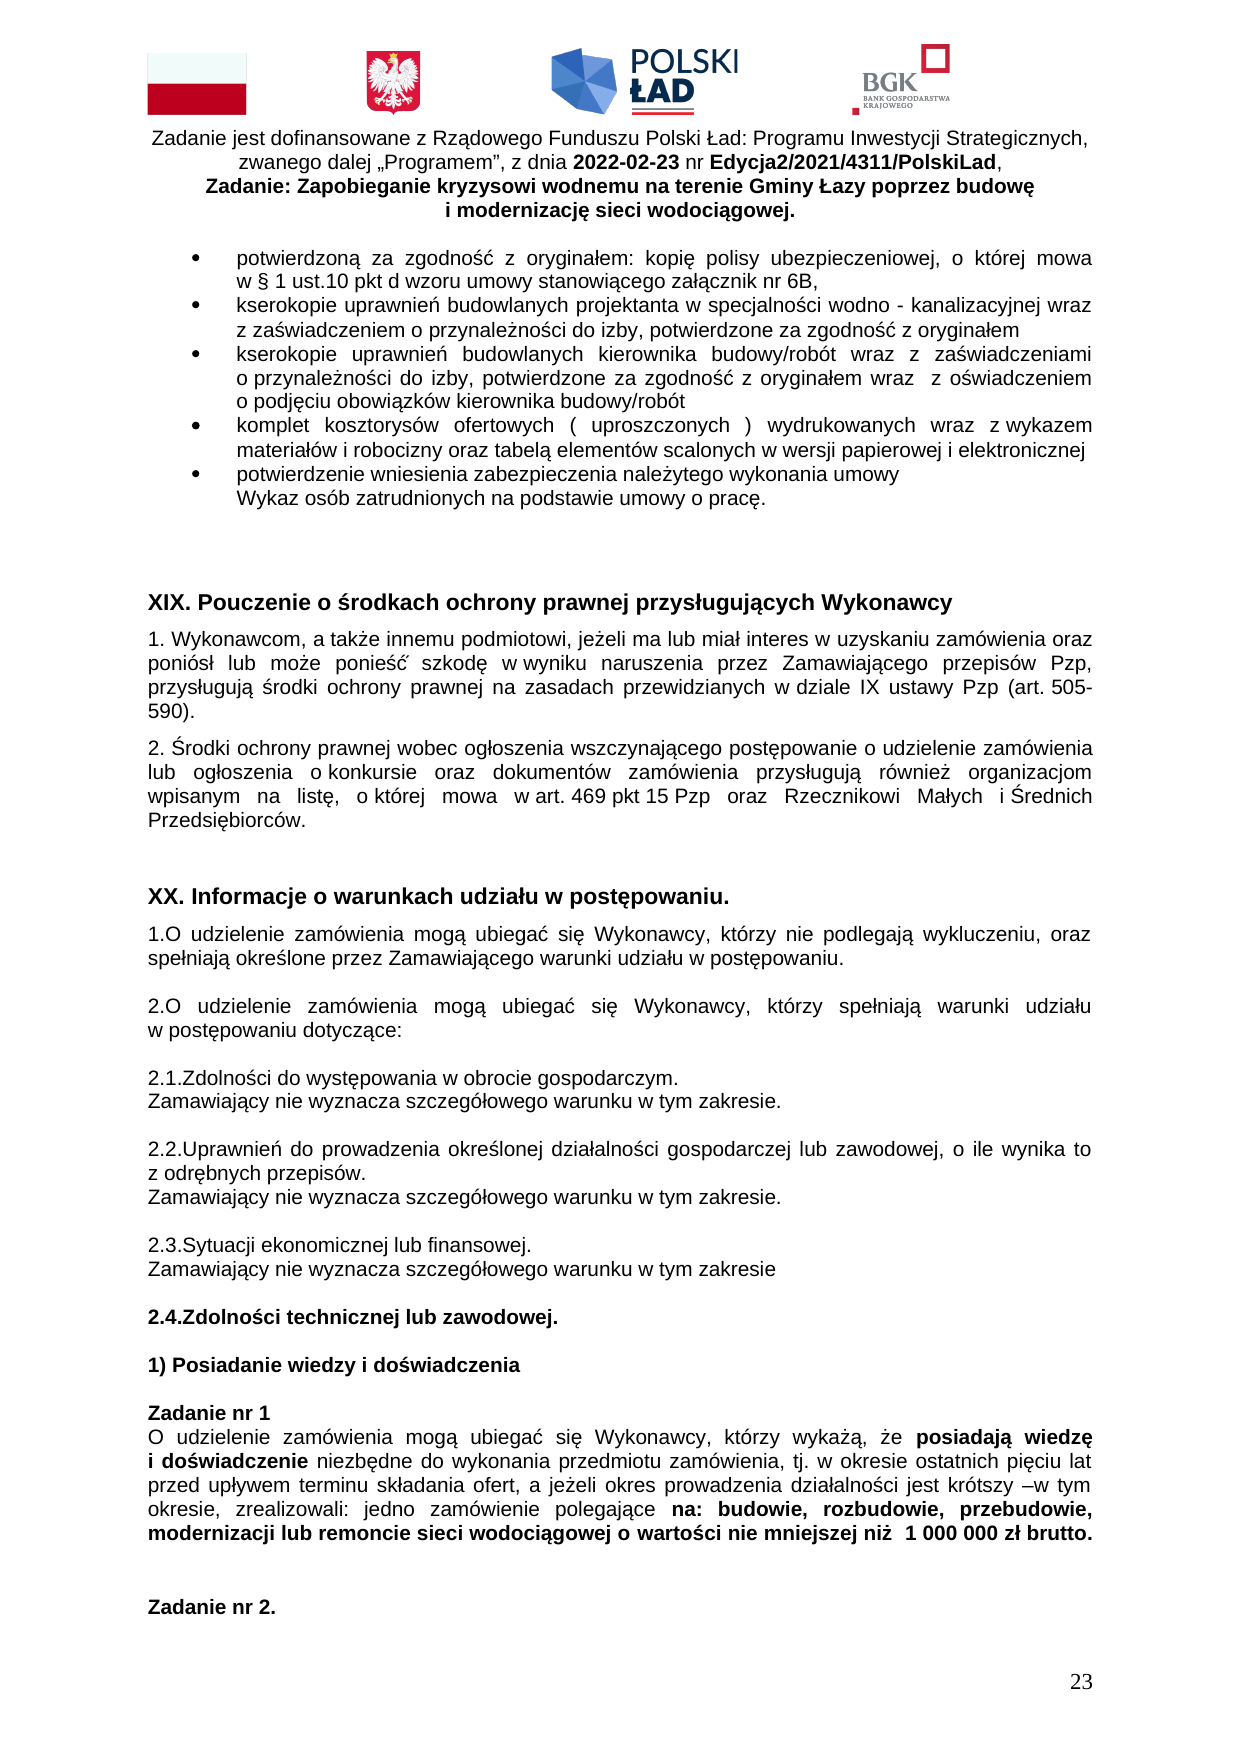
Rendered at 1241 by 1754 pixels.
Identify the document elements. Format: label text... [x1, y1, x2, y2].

text 2.3.Sytuacji ekonomicznej lub finansowej. [148, 1233, 1093, 1257]
text Zadanie nr 1 [148, 1401, 1093, 1425]
list kserokopie uprawnień budowlanych kierownika budowy/robót wraz z zaświadczeniami o przynależności do izby, potwierdzone za zgodność z oryginałem wraz z oświadczeniem o podjęciu obowiązków kierownika budowy/robót [192, 341, 1093, 413]
picture [147, 53, 247, 115]
list kserokopie uprawnień budowlanych projektanta w specjalności wodno - kanalizacyjnej wraz z zaświadczeniem o przynależności do izby, potwierdzone za zgodność z oryginałem [192, 293, 1093, 341]
text Zadanie nr 2. [148, 1595, 1093, 1619]
text Zamawiający nie wyznacza szczegółowego warunku w tym zakresie [148, 1257, 1093, 1281]
text 1.O udzielenie zamówienia mogą ubiegać się Wykonawcy, którzy nie podlegają wykluczeniu, oraz spełniają określone przez Zamawiającego warunki udziału w postępowaniu. [148, 922, 1093, 969]
picture [551, 48, 738, 115]
text Zamawiający nie wyznacza szczegółowego warunku w tym zakresie. [148, 1185, 1093, 1209]
text 2.O udzielenie zamówienia mogą ubiegać się Wykonawcy, którzy spełniają warunki udziału w postępowaniu dotyczące: [148, 993, 1093, 1041]
text Wykaz osób zatrudnionych na podstawie umowy o pracę. [236, 485, 1093, 509]
text 1. Wykonawcom, a także innemu podmiotowi, jeżeli ma lub miał interes w uzyskaniu zamówienia oraz poniósł lub może ponieść́ szkodę w wyniku naruszenia przez Zamawiającego przepisów Pzp, przysługują środki ochrony prawnej na zasadach przewidzianych w dziale IX ustawy Pzp (art. 505-590). [148, 627, 1093, 723]
text 2.1.Zdolności do występowania w obrocie gospodarczym. [148, 1065, 1093, 1089]
text 2. Środki ochrony prawnej wobec ogłoszenia wszczynającego postępowanie o udzielenie zamówienia lub ogłoszenia o konkursie oraz dokumentów zamówienia przysługują również organizacjom wpisanym na listę, o której mowa w art. 469 pkt 15 Pzp oraz Rzecznikowi Małych i Średnich Przedsiębiorców. [148, 736, 1093, 831]
list komplet kosztorysów ofertowych ( uproszczonych ) wydrukowanych wraz z wykazem materiałów i robocizny oraz tabelą elementów scalonych w wersji papierowej i elektronicznej [192, 413, 1093, 461]
text Zamawiający nie wyznacza szczegółowego warunku w tym zakresie. [148, 1089, 1093, 1113]
picture [366, 51, 421, 115]
text O udzielenie zamówienia mogą ubiegać się Wykonawcy, którzy wykażą, że posiadają wiedzę i doświadczenie niezbędne do wykonania przedmiotu zamówienia, tj. w okresie ostatnich pięciu lat przed upływem terminu składania ofert, a jeżeli okres prowadzenia działalności jest krótszy –w tym okresie, zrealizowali: jedno zamówienie polegające na: budowie, rozbudowie, przebudowie, modernizacji lub remoncie sieci wodociągowej o wartości nie mniejszej niż 1 000 000 zł brutto. [148, 1425, 1093, 1571]
text 2.2.Uprawnień do prowadzenia określonej działalności gospodarczej lub zawodowej, o ile wynika to z odrębnych przepisów. [148, 1137, 1093, 1185]
text XIX. Pouczenie o środkach ochrony prawnej przysługujących Wykonawcy [148, 588, 1093, 615]
picture [852, 44, 950, 115]
list potwierdzenie wniesienia zabezpieczenia należytego wykonania umowy [192, 461, 1093, 485]
text 2.4.Zdolności technicznej lub zawodowej. [148, 1305, 1093, 1329]
list potwierdzoną za zgodność z oryginałem: kopię polisy ubezpieczeniowej, o której mowa w § 1 ust.10 pkt d wzoru umowy stanowiącego załącznik nr 6B, [192, 245, 1093, 293]
text XX. Informacje o warunkach udziału w postępowaniu. [148, 883, 1093, 909]
text 1) Posiadanie wiedzy i doświadczenia [148, 1353, 1093, 1377]
